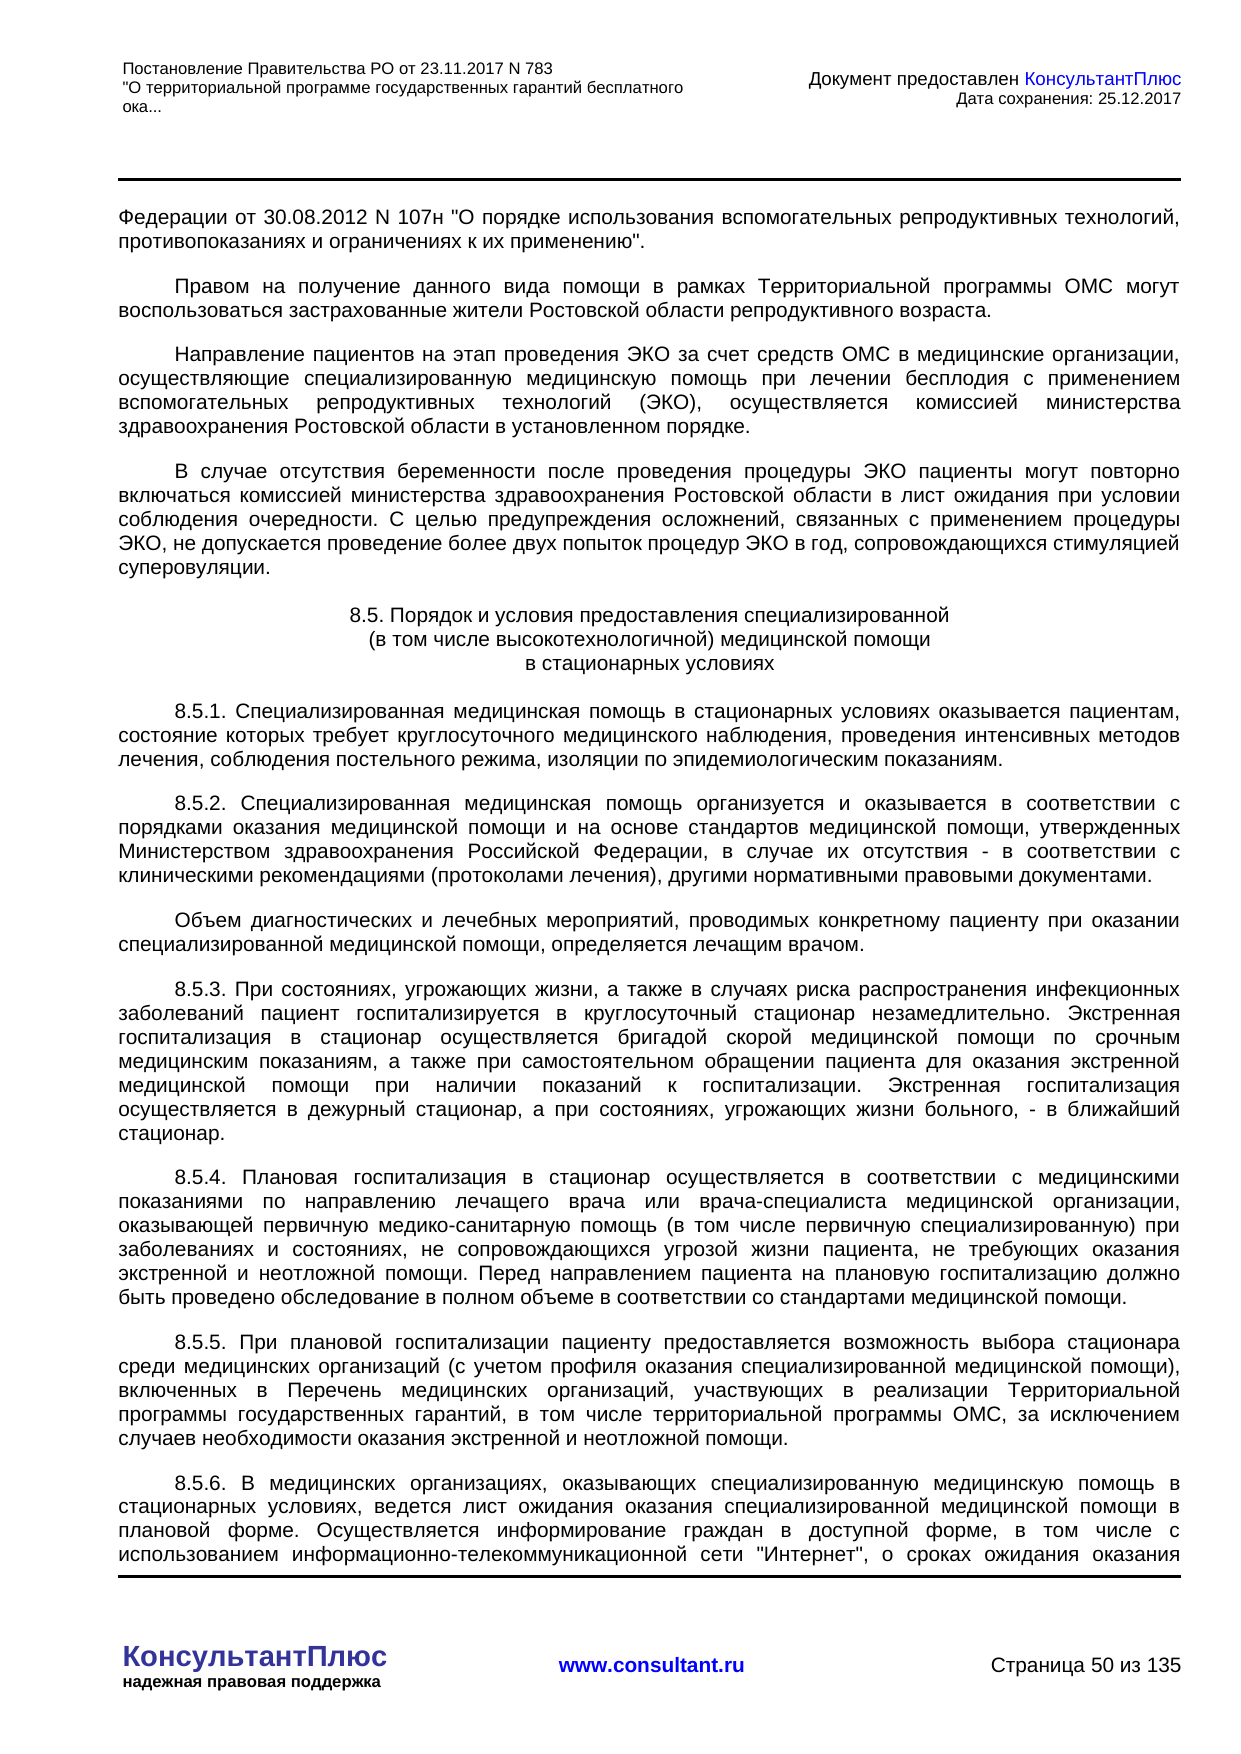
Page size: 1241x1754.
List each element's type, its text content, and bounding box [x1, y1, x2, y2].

text 8.5.1. Специализированная медицинская помощь в стационарных условиях оказывается пациентам, состояние которых требует круглосуточного медицинского наблюдения, проведения интенсивных методов лечения, соблюдения постельного режима, изоляции по эпидемиологическим показаниям. [118, 698, 1181, 770]
text 8.5. Порядок и условия предоставления специализированной [118, 603, 1181, 627]
text В случае отсутствия беременности после проведения процедуры ЭКО пациенты могут повторно включаться комиссией министерства здравоохранения Ростовской области в лист ожидания при условии соблюдения очередности. С целью предупреждения осложнений, связанных с применением процедуры ЭКО, не допускается проведение более двух попыток процедур ЭКО в год, сопровождающихся стимуляцией суперовуляции. [118, 459, 1181, 579]
text 8.5.2. Специализированная медицинская помощь организуется и оказывается в соответствии с порядками оказания медицинской помощи и на основе стандартов медицинской помощи, утвержденных Министерством здравоохранения Российской Федерации, в случае их отсутствия - в соответствии с клиническими рекомендациями (протоколами лечения), другими нормативными правовыми документами. [118, 791, 1181, 887]
text 8.5.3. При состояниях, угрожающих жизни, а также в случаях риска распространения инфекционных заболеваний пациент госпитализируется в круглосуточный стационар незамедлительно. Экстренная госпитализация в стационар осуществляется бригадой скорой медицинской помощи по срочным медицинским показаниям, а также при самостоятельном обращении пациента для оказания экстренной медицинской помощи при наличии показаний к госпитализации. Экстренная госпитализация осуществляется в дежурный стационар, а при состояниях, угрожающих жизни больного, - в ближайший стационар. [118, 977, 1181, 1144]
text в стационарных условиях [118, 651, 1181, 674]
text Правом на получение данного вида помощи в рамках Территориальной программы ОМС могут воспользоваться застрахованные жители Ростовской области репродуктивного возраста. [118, 273, 1181, 321]
text Объем диагностических и лечебных мероприятий, проводимых конкретному пациенту при оказании специализированной медицинской помощи, определяется лечащим врачом. [118, 908, 1181, 956]
text 8.5.5. При плановой госпитализации пациенту предоставляется возможность выбора стационара среди медицинских организаций (с учетом профиля оказания специализированной медицинской помощи), включенных в Перечень медицинских организаций, участвующих в реализации Территориальной программы государственных гарантий, в том числе территориальной программы ОМС, за исключением случаев необходимости оказания экстренной и неотложной помощи. [118, 1330, 1181, 1449]
text Направление пациентов на этап проведения ЭКО за счет средств ОМС в медицинские организации, осуществляющие специализированную медицинскую помощь при лечении бесплодия с применением вспомогательных репродуктивных технологий (ЭКО), осуществляется комиссией министерства здравоохранения Ростовской области в установленном порядке. [118, 342, 1181, 438]
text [118, 1470, 1181, 1566]
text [118, 205, 1181, 253]
text 8.5.4. Плановая госпитализация в стационар осуществляется в соответствии с медицинскими показаниями по направлению лечащего врача или врача-специалиста медицинской организации, оказывающей первичную медико-санитарную помощь (в том числе первичную специализированную) при заболеваниях и состояниях, не сопровождающихся угрозой жизни пациента, не требующих оказания экстренной и неотложной помощи. Перед направлением пациента на плановую госпитализацию должно быть проведено обследование в полном объеме в соответствии со стандартами медицинской помощи. [118, 1165, 1181, 1309]
text (в том числе высокотехнологичной) медицинской помощи [118, 627, 1181, 651]
